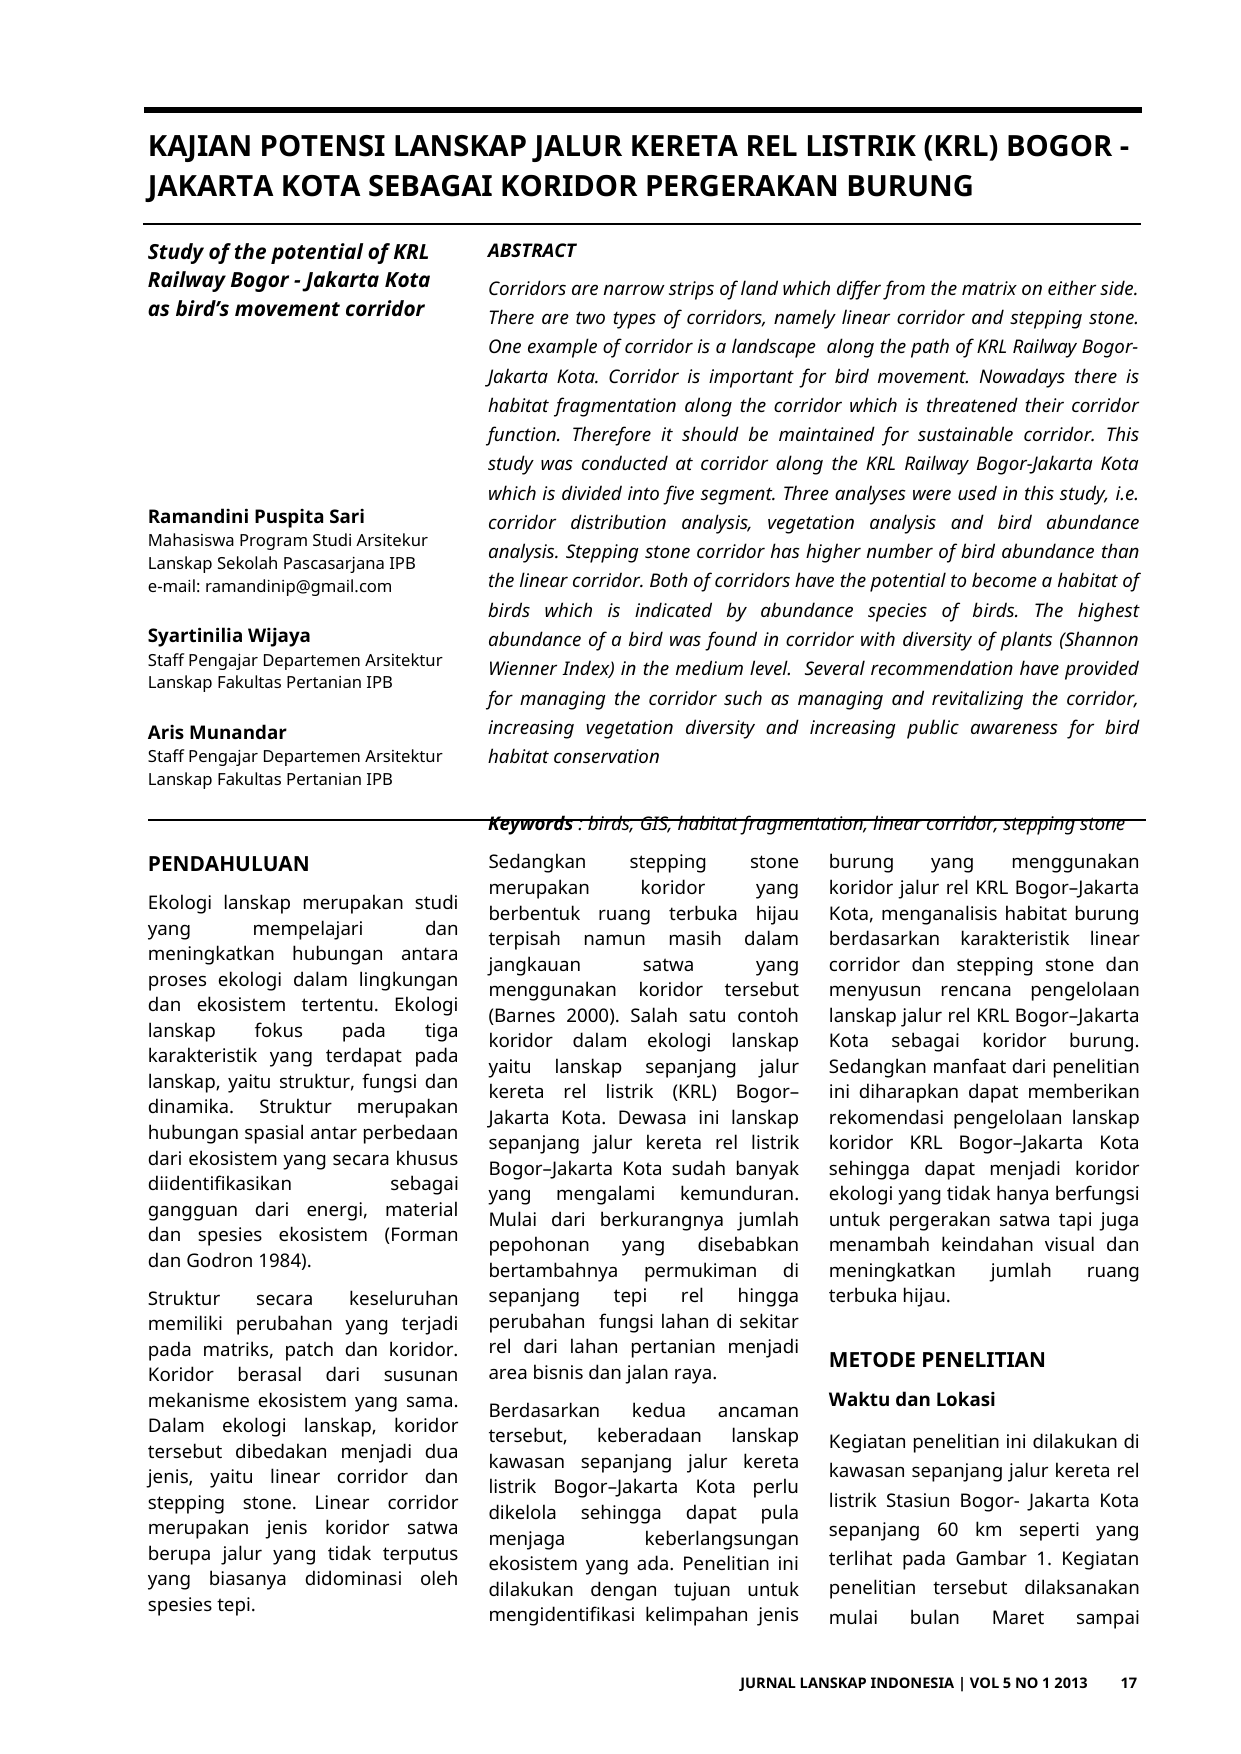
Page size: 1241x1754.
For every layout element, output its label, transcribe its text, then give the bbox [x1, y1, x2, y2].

text Ekologi lanskap merupakan studi yang mempelajari dan meningkatkan hubungan antara proses ekologi dalam lingkungan dan ekosistem tertentu. Ekologi lanskap fokus pada tiga karakteristik yang terdapat pada lanskap, yaitu struktur, fungsi dan dinamika. Struktur merupakan hubungan spasial antar perbedaan dari ekosistem yang secara khusus diidentifikasikan sebagai gangguan dari energi, material dan spesies ekosistem (Forman dan Godron 1984). [148, 890, 459, 1272]
text Keywords : birds, GIS, habitat fragmentation, linear corridor, stepping stone [488, 821, 1140, 836]
text Staff Pengajar Departemen Arsitektur Lanskap Fakultas Pertanian IPB [148, 744, 458, 790]
text Sedangkan stepping stone merupakan koridor yang berbentuk ruang terbuka hijau terpisah namun masih dalam jangkauan satwa yang menggunakan koridor tersebut (Barnes 2000). Salah satu contoh koridor dalam ekologi lanskap yaitu lanskap sepanjang jalur kereta rel listrik (KRL) Bogor–Jakarta Kota. Dewasa ini lanskap sepanjang jalur kereta rel listrik Bogor–Jakarta Kota sudah banyak yang mengalami kemunduran. Mulai dari berkurangnya jumlah pepohonan yang disebabkan bertambahnya permukiman di sepanjang tepi rel hingga perubahan fungsi lahan di sekitar rel dari lahan pertanian menjadi area bisnis dan jalan raya. [488, 849, 799, 1385]
text KAJIAN POTENSI LANSKAP JALUR KERETA REL LISTRIK (KRL) BOGOR -JAKARTA KOTA SEBAGAI KORIDOR PERGERAKAN BURUNG [148, 125, 1140, 205]
text e-mail: ramandinip@gmail.com [148, 574, 458, 597]
text Staff Pengajar Departemen Arsitektur Lanskap Fakultas Pertanian IPB [148, 648, 458, 693]
text Study of the potential of KRL Railway Bogor - Jakarta Kota as bird’s movement corridor [148, 237, 458, 322]
text Aris Munandar [148, 719, 458, 744]
text PENDAHULUAN [148, 849, 459, 877]
text Corridors are narrow strips of land which differ from the matrix on either side. There are two types of corridors, namely linear corridor and stepping stone. One example of corridor is a landscape along the path of KRL Railway Bogor-Jakarta Kota. Corridor is important for bird movement. Nowadays there is habitat fragmentation along the corridor which is threatened their corridor function. Therefore it should be maintained for sustainable corridor. This study was conducted at corridor along the KRL Railway Bogor-Jakarta Kota which is divided into five segment. Three analyses were used in this study, i.e. corridor distribution analysis, vegetation analysis and bird abundance analysis. Stepping stone corridor has higher number of bird abundance than the linear corridor. Both of corridors have the potential to become a habitat of birds which is indicated by abundance species of birds. The highest abundance of a bird was found in corridor with diversity of plants (Shannon Wienner Index) in the medium level. Several recommendation have provided for managing the corridor such as managing and revitalizing the corridor, increasing vegetation diversity and increasing public awareness for bird habitat conservation [488, 275, 1140, 769]
text Berdasarkan kedua ancaman tersebut, keberadaan lanskap kawasan sepanjang jalur kereta listrik Bogor–Jakarta Kota perlu dikelola sehingga dapat pula menjaga keberlangsungan ekosistem yang ada. Penelitian ini dilakukan dengan tujuan untuk mengidentifikasi kelimpahan jenis burung yang menggunakan koridor jalur rel KRL Bogor–Jakarta Kota, menganalisis habitat burung berdasarkan karakteristik linear corridor dan stepping stone dan menyusun rencana pengelolaan lanskap jalur rel KRL Bogor–Jakarta Kota sebagai koridor burung. Sedangkan manfaat dari penelitian ini diharapkan dapat memberikan rekomendasi pengelolaan lanskap koridor KRL Bogor–Jakarta Kota sehingga dapat menjadi koridor ekologi yang tidak hanya berfungsi untuk pergerakan satwa tapi juga menambah keindahan visual dan meningkatkan jumlah ruang terbuka hijau. [488, 1397, 799, 1627]
text METODE PENELITIAN [829, 1346, 1140, 1374]
text Ramandini Puspita Sari [148, 503, 458, 529]
text Struktur secara keseluruhan memiliki perubahan yang terjadi pada matriks, patch dan koridor. Koridor berasal dari susunan mekanisme ekosistem yang sama. Dalam ekologi lanskap, koridor tersebut dibedakan menjadi dua jenis, yaitu linear corridor dan stepping stone. Linear corridor merupakan jenis koridor satwa berupa jalur yang tidak terputus yang biasanya didominasi oleh spesies tepi. [148, 1285, 459, 1617]
text Berdasarkan kedua ancaman tersebut, keberadaan lanskap kawasan sepanjang jalur kereta listrik Bogor–Jakarta Kota perlu dikelola sehingga dapat pula menjaga keberlangsungan ekosistem yang ada. Penelitian ini dilakukan dengan tujuan untuk mengidentifikasi kelimpahan jenis burung yang menggunakan koridor jalur rel KRL Bogor–Jakarta Kota, menganalisis habitat burung berdasarkan karakteristik linear corridor dan stepping stone dan menyusun rencana pengelolaan lanskap jalur rel KRL Bogor–Jakarta Kota sebagai koridor burung. Sedangkan manfaat dari penelitian ini diharapkan dapat memberikan rekomendasi pengelolaan lanskap koridor KRL Bogor–Jakarta Kota sehingga dapat menjadi koridor ekologi yang tidak hanya berfungsi untuk pergerakan satwa tapi juga menambah keindahan visual dan meningkatkan jumlah ruang terbuka hijau. [829, 849, 1140, 1308]
text Waktu dan Lokasi [829, 1387, 1140, 1412]
text Syartinilia Wijaya [148, 623, 458, 648]
text ABSTRACT [488, 237, 1140, 263]
text Mahasiswa Program Studi Arsitekur Lanskap Sekolah Pascasarjana IPB [148, 529, 458, 574]
